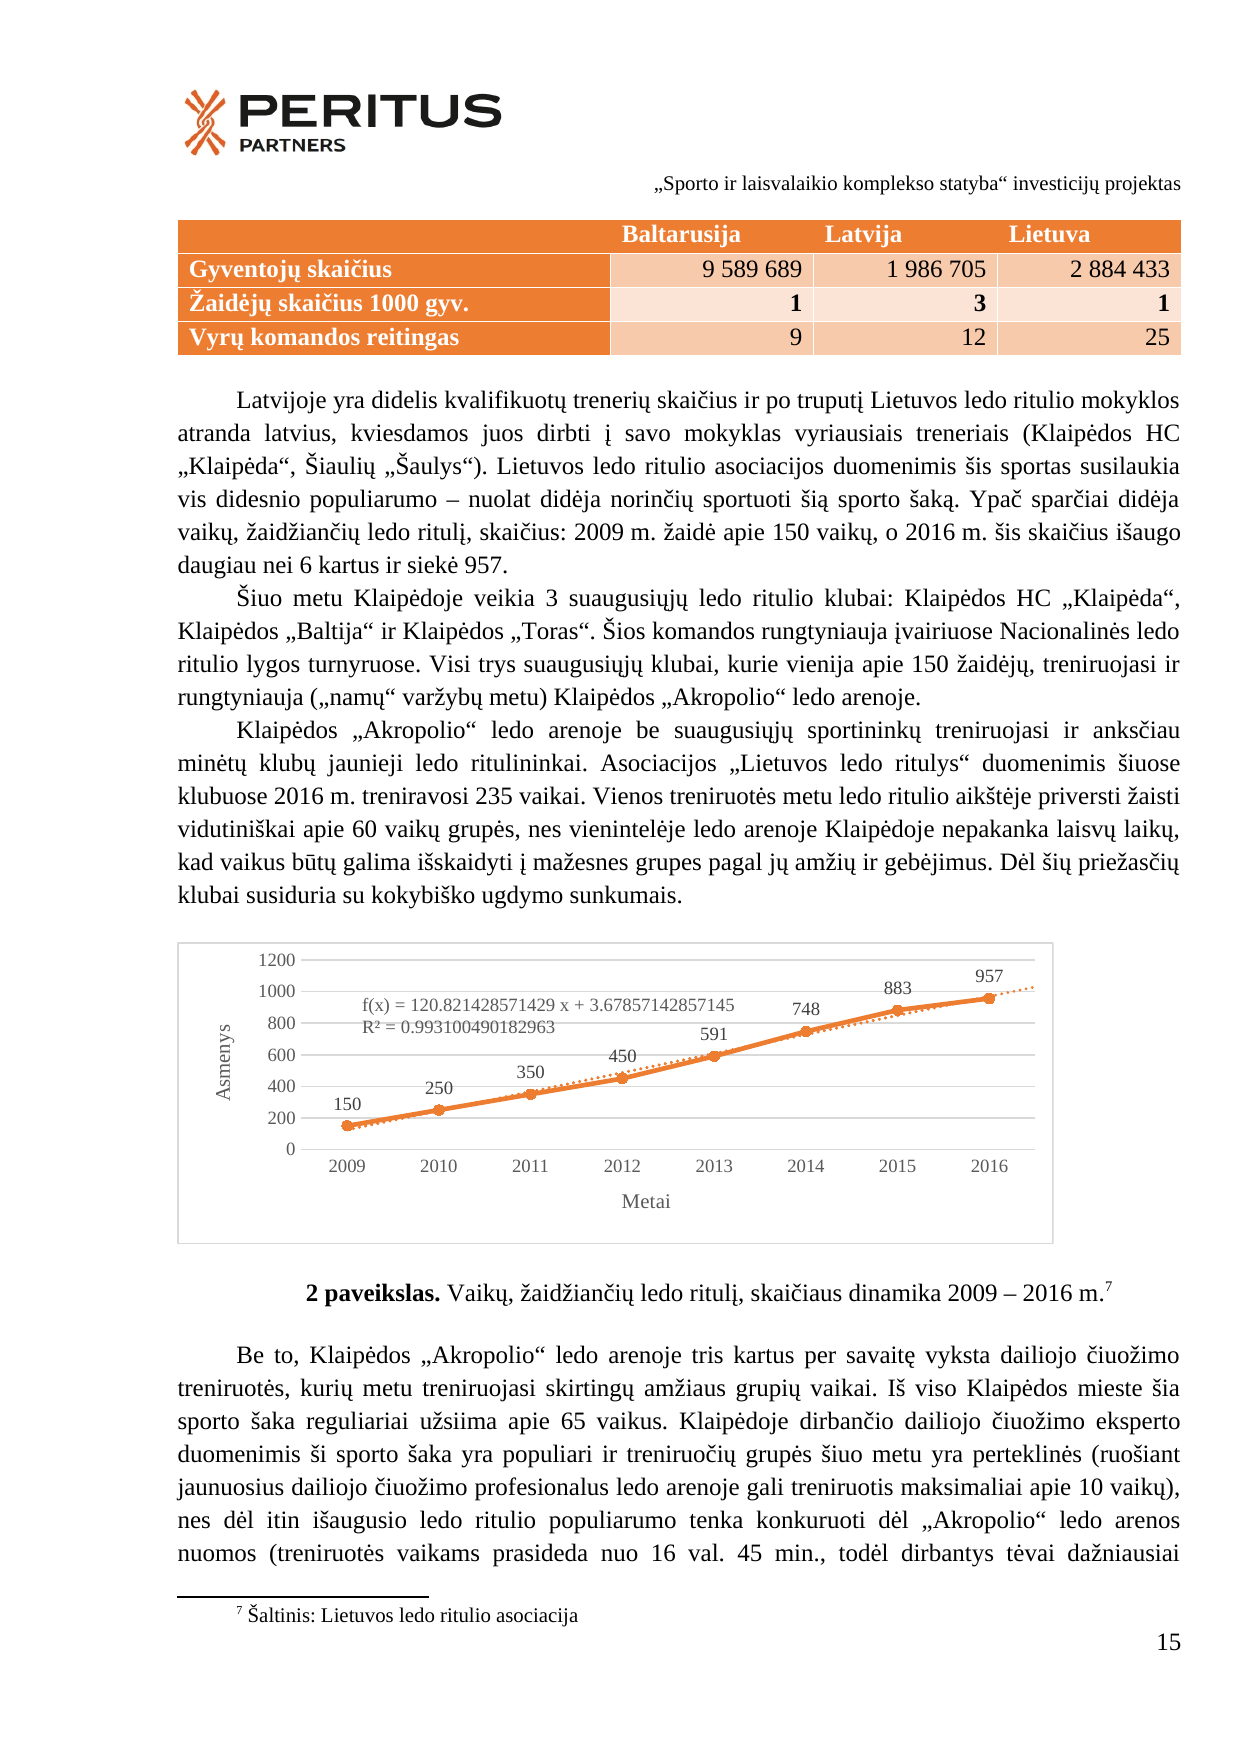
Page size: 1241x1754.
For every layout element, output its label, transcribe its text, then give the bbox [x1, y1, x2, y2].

table_header Latvija [813, 220, 997, 253]
table_cell 12 [814, 322, 997, 355]
table_cell 3 [814, 288, 997, 321]
table_cell 1 [998, 288, 1181, 321]
table_cell 25 [998, 322, 1181, 355]
table_header Lietuva [997, 220, 1181, 253]
table_cell Vyrų komandos reitingas [178, 322, 610, 355]
text Latvijoje yra didelis kvalifikuotų trenerių skaičius ir po truputį Lietuvos ledo ritulio mokyklos atranda latvius, kviesdamos juos dirbti į savo mokyklas vyriausiais treneriais (Klaipėdos HC „Klaipėda“, Šiaulių „Šaulys“). Lietuvos ledo ritulio asociacijos duomenimis šis sportas susilaukia vis didesnio populiarumo – nuolat didėja norinčių sportuoti šią sporto šaką. Ypač sparčiai didėja vaikų, žaidžiančių ledo ritulį, skaičius: 2009 m. žaidė apie 150 vaikų, o 2016 m. šis skaičius išaugo daugiau nei 6 kartus ir siekė 957. [177, 385, 1181, 579]
picture [177, 73, 506, 171]
table_cell 1 [611, 288, 813, 321]
table_cell 1 986 705 [814, 254, 997, 287]
table_header Baltarusija [610, 220, 813, 253]
text Klaipėdos „Akropolio“ ledo arenoje be suaugusiųjų sportininkų treniruojasi ir anksčiau minėtų klubų jaunieji ledo ritulininkai. Asociacijos „Lietuvos ledo ritulys“ duomenimis šiuose klubuose 2016 m. treniravosi 235 vaikai. Vienos treniruotės metu ledo ritulio aikštėje priversti žaisti vidutiniškai apie 60 vaikų grupės, nes vienintelėje ledo arenoje Klaipėdoje nepakanka laisvų laikų, kad vaikus būtų galima išskaidyti į mažesnes grupes pagal jų amžių ir gebėjimus. Dėl šių priežasčių klubai susiduria su kokybiško ugdymo sunkumais. [177, 715, 1181, 909]
table_cell Gyventojų skaičius [178, 254, 610, 287]
text 2 paveikslas. Vaikų, žaidžiančių ledo ritulį, skaičiaus dinamika 2009 – 2016 m. [177, 1278, 1181, 1307]
text Šiuo metu Klaipėdoje veikia 3 suaugusiųjų ledo ritulio klubai: Klaipėdos HC „Klaipėda“, Klaipėdos „Baltija“ ir Klaipėdos „Toras“. Šios komandos rungtyniauja įvairiuose Nacionalinės ledo ritulio lygos turnyruose. Visi trys suaugusiųjų klubai, kurie vienija apie 150 žaidėjų, treniruojasi ir rungtyniauja („namų“ varžybų metu) Klaipėdos „Akropolio“ ledo arenoje. [177, 583, 1181, 711]
table_cell Žaidėjų skaičius 1000 gyv. [178, 288, 610, 321]
table_cell 9 589 689 [611, 254, 813, 287]
table_cell 2 884 433 [998, 254, 1181, 287]
table_header [178, 220, 610, 253]
table_cell 9 [611, 322, 813, 355]
